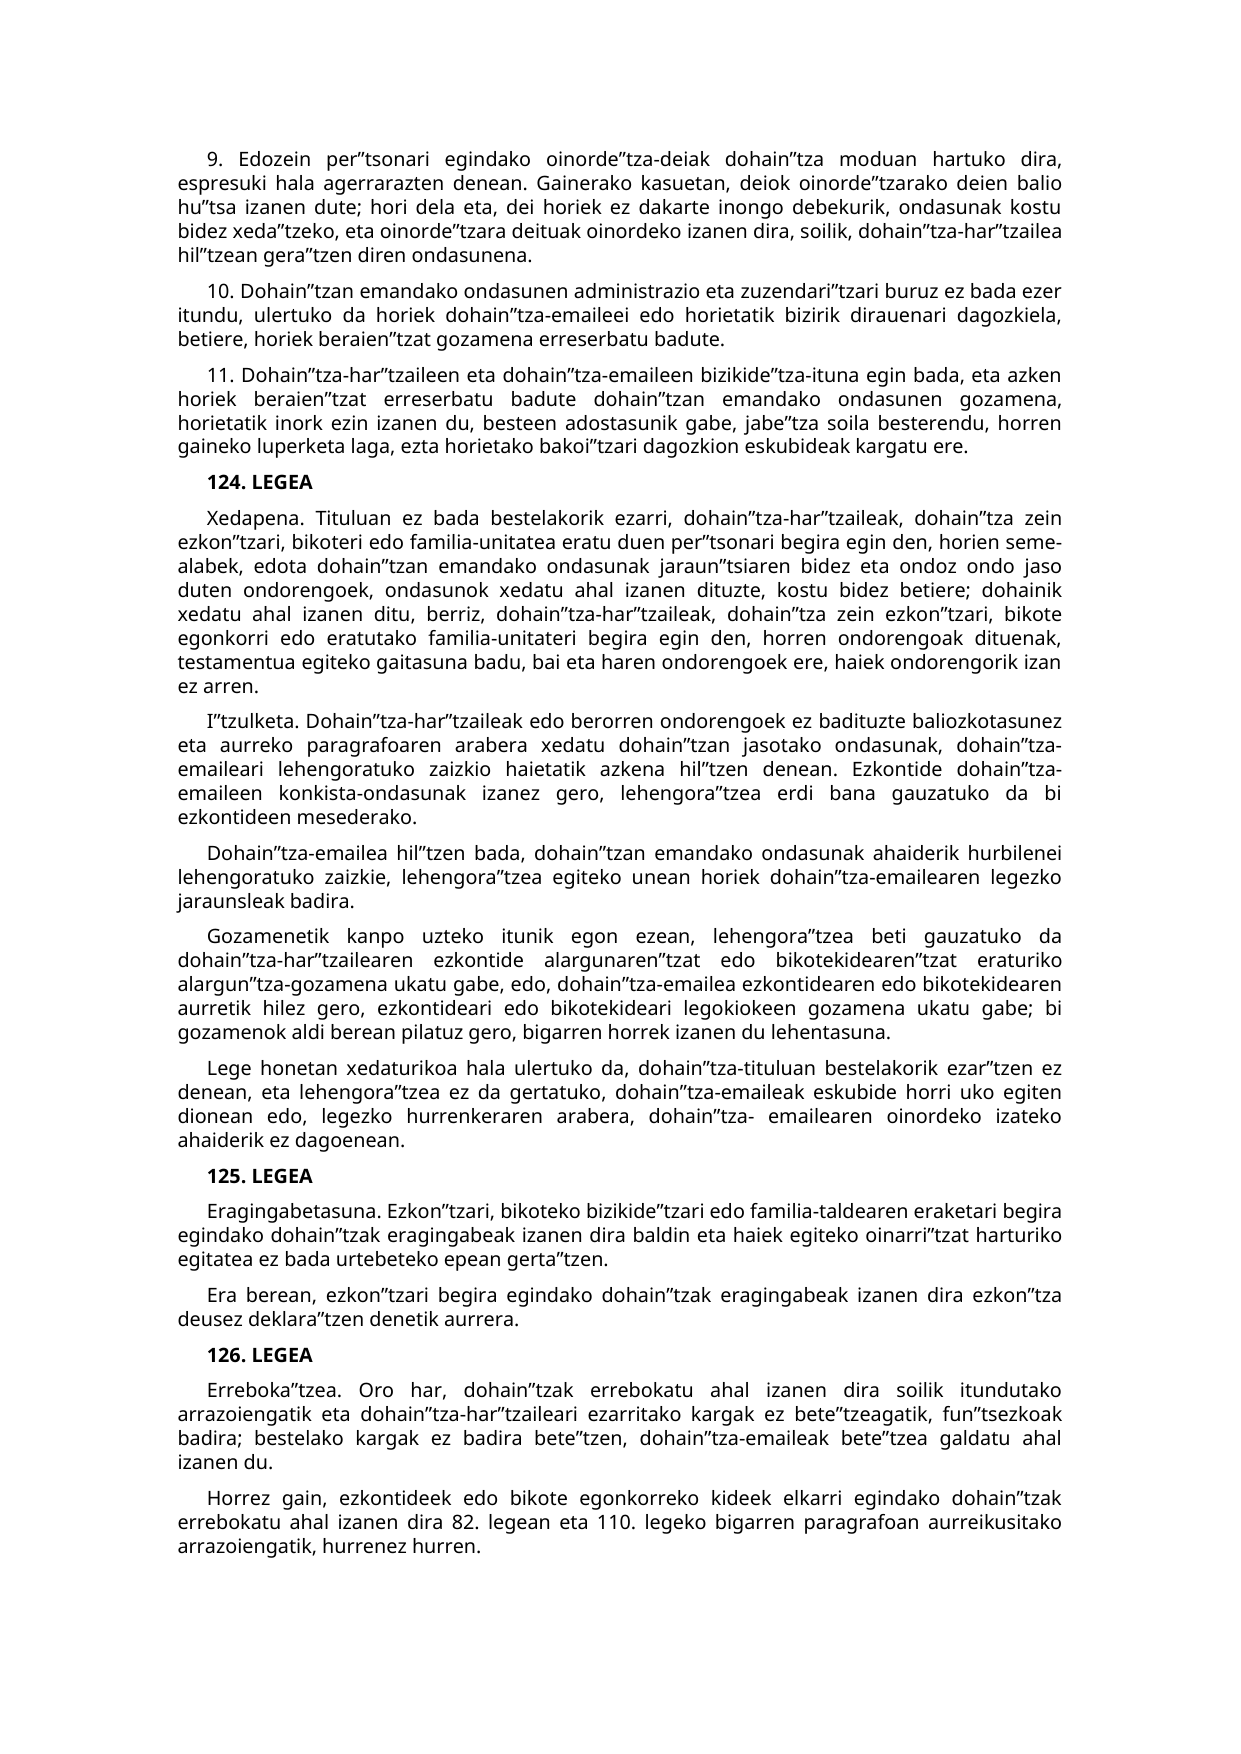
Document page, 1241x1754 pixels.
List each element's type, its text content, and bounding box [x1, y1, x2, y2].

text 125. LEGEA [177, 1164, 1063, 1188]
text 9. Edozein per”tsonari egindako oinorde”tza-deiak dohain”tza moduan hartuko dira, espresuki hala agerrarazten denean. Gainerako kasuetan, deiok oinorde”tzarako deien balio hu”tsa izanen dute; hori dela eta, dei horiek ez dakarte inongo debekurik, ondasunak kostu bidez xeda”tzeko, eta oinorde”tzara deituak oinordeko izanen dira, soilik, dohain”tza-har”tzailea hil”tzean gera”tzen diren ondasunena. [177, 148, 1063, 267]
text Horrez gain, ezkontideek edo bikote egonkorreko kideek elkarri egindako dohain”tzak errebokatu ahal izanen dira 82. legean eta 110. legeko bigarren paragrafoan aurreikusitako arrazoiengatik, hurrenez hurren. [177, 1486, 1063, 1558]
text Xedapena. Tituluan ez bada bestelakorik ezarri, dohain”tza-har”tzaileak, dohain”tza zein ezkon”tzari, bikoteri edo familia-unitatea eratu duen per”tsonari begira egin den, horien seme-alabek, edota dohain”tzan emandako ondasunak jaraun”tsiaren bidez eta ondoz ondo jaso duten ondorengoek, ondasunok xedatu ahal izanen dituzte, kostu bidez betiere; dohainik xedatu ahal izanen ditu, berriz, dohain”tza-har”tzaileak, dohain”tza zein ezkon”tzari, bikote egonkorri edo eratutako familia-unitateri begira egin den, horren ondorengoak dituenak, testamentua egiteko gaitasuna badu, bai eta haren ondorengoek ere, haiek ondorengorik izan ez arren. [177, 506, 1063, 698]
text Era berean, ezkon”tzari begira egindako dohain”tzak eragingabeak izanen dira ezkon”tza deusez deklara”tzen denetik aurrera. [177, 1283, 1063, 1331]
text Eragingabetasuna. Ezkon”tzari, bikoteko bizikide”tzari edo familia-taldearen eraketari begira egindako dohain”tzak eragingabeak izanen dira baldin eta haiek egiteko oinarri”tzat harturiko egitatea ez bada urtebeteko epean gerta”tzen. [177, 1200, 1063, 1272]
text Erreboka”tzea. Oro har, dohain”tzak errebokatu ahal izanen dira soilik itundutako arrazoiengatik eta dohain”tza-har”tzaileari ezarritako kargak ez bete”tzeagatik, fun”tsezkoak badira; bestelako kargak ez badira bete”tzen, dohain”tza-emaileak bete”tzea galdatu ahal izanen du. [177, 1379, 1063, 1474]
text 10. Dohain”tzan emandako ondasunen administrazio eta zuzendari”tzari buruz ez bada ezer itundu, ulertuko da horiek dohain”tza-emaileei edo horietatik bizirik dirauenari dagozkiela, betiere, horiek beraien”tzat gozamena erreserbatu badute. [177, 279, 1063, 351]
text I”tzulketa. Dohain”tza-har”tzaileak edo berorren ondorengoek ez badituzte baliozkotasunez eta aurreko paragrafoaren arabera xedatu dohain”tzan jasotako ondasunak, dohain”tza-emaileari lehengoratuko zaizkio haietatik azkena hil”tzen denean. Ezkontide dohain”tza-emaileen konkista-ondasunak izanez gero, lehengora”tzea erdi bana gauzatuko da bi ezkontideen mesederako. [177, 709, 1063, 829]
text 126. LEGEA [177, 1343, 1063, 1367]
text Dohain”tza-emailea hil”tzen bada, dohain”tzan emandako ondasunak ahaiderik hurbilenei lehengoratuko zaizkie, lehengora”tzea egiteko unean horiek dohain”tza-emailearen legezko jaraunsleak badira. [177, 841, 1063, 913]
text Gozamenetik kanpo uzteko itunik egon ezean, lehengora”tzea beti gauzatuko da dohain”tza-har”tzailearen ezkontide alargunaren”tzat edo bikotekidearen”tzat eraturiko alargun”tza-gozamena ukatu gabe, edo, dohain”tza-emailea ezkontidearen edo bikotekidearen aurretik hilez gero, ezkontideari edo bikotekideari legokiokeen gozamena ukatu gabe; bi gozamenok aldi berean pilatuz gero, bigarren horrek izanen du lehentasuna. [177, 925, 1063, 1044]
text 124. LEGEA [177, 470, 1063, 494]
text 11. Dohain”tza-har”tzaileen eta dohain”tza-emaileen bizikide”tza-ituna egin bada, eta azken horiek beraien”tzat erreserbatu badute dohain”tzan emandako ondasunen gozamena, horietatik inork ezin izanen du, besteen adostasunik gabe, jabe”tza soila besterendu, horren gaineko luperketa laga, ezta horietako bakoi”tzari dagozkion eskubideak kargatu ere. [177, 363, 1063, 459]
text Lege honetan xedaturikoa hala ulertuko da, dohain”tza-tituluan bestelakorik ezar”tzen ez denean, eta lehengora”tzea ez da gertatuko, dohain”tza-emaileak eskubide horri uko egiten dionean edo, legezko hurrenkeraren arabera, dohain”tza- emailearen oinordeko izateko ahaiderik ez dagoenean. [177, 1056, 1063, 1152]
